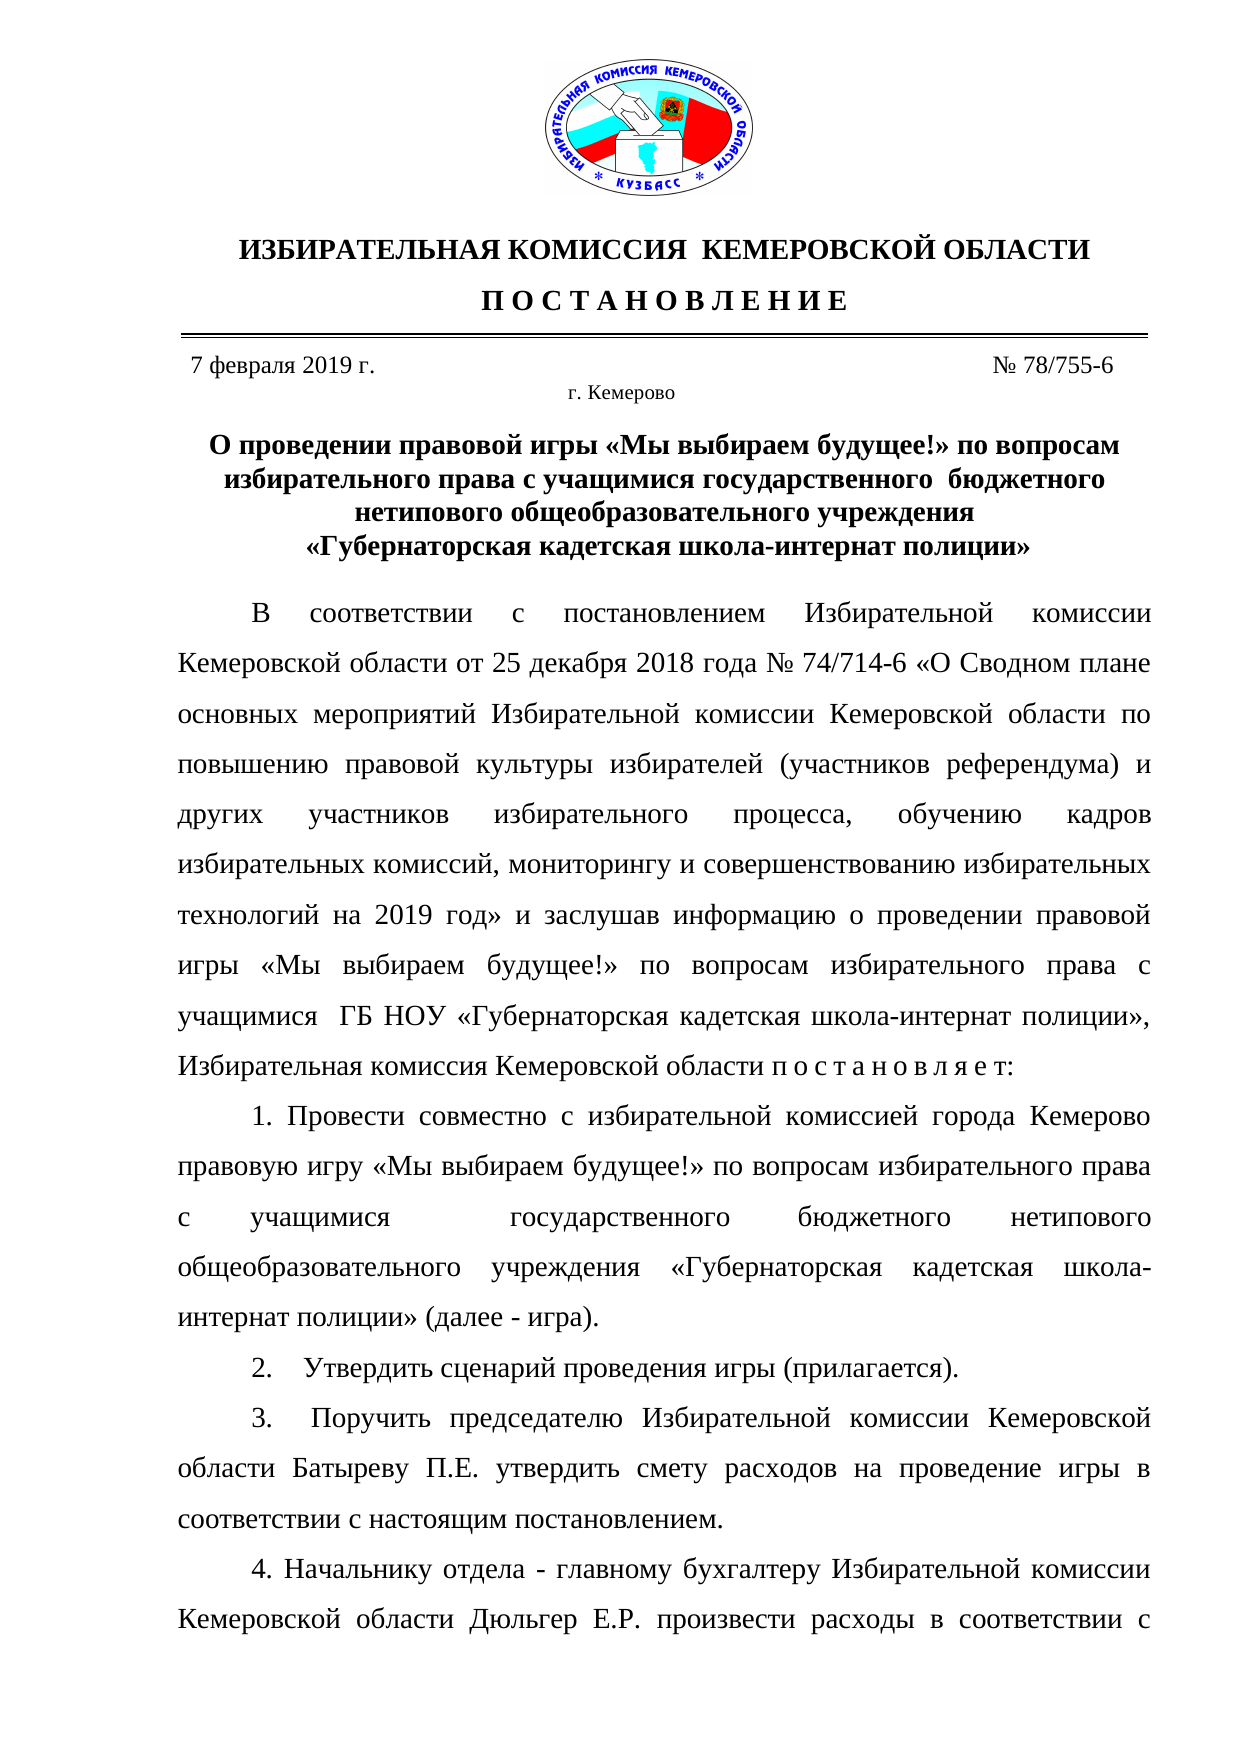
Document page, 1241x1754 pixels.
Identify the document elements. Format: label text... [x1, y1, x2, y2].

text О проведении правовой игры «Мы выбираем будущее!» по вопросам избирательного права с учащимися государственного бюджетного нетипового общеобразовательного учреждения [177, 428, 1152, 528]
text 7 февраля 2019 г. № 78/755-6 [177, 350, 1152, 379]
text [177, 1551, 1152, 1635]
text 3. Поручить председателю Избирательной комиссии Кемеровской области Батыреву П.Е. утвердить смету расходов на проведение игры в соответствии с настоящим постановлением. [177, 1400, 1152, 1534]
text 2. Утвердить сценарий проведения игры (прилагается). [177, 1350, 1152, 1383]
table_header ИЗБИРАТЕЛЬНАЯ КОМИССИЯ КЕМЕРОВСКОЙ ОБЛАСТИ П О С Т А Н О В Л Е Н И Е [181, 233, 1148, 333]
text г. Кемерово [472, 379, 1152, 403]
text В соответствии с постановлением Избирательной комиссии Кемеровской области от 25 декабря 2018 года № 74/714-6 «О Сводном плане основных мероприятий Избирательной комиссии Кемеровской области по повышению правовой культуры избирателей (участников референдума) и других участников избирательного процесса, обучению кадров избирательных комиссий, мониторингу и совершенствованию избирательных технологий на 2019 год» и заслушав информацию о проведении правовой игры «Мы выбираем будущее!» по вопросам избирательного права с учащимися ГБ НОУ «Губернаторская кадетская школа-интернат полиции», Избирательная комиссия Кемеровской области постановляет: [177, 595, 1152, 1082]
picture [545, 59, 753, 196]
text «Губернаторская кадетская школа-интернат полиции» [177, 528, 1152, 562]
text 1. Провести совместно с избирательной комиссией города Кемерово правовую игру «Мы выбираем будущее!» по вопросам избирательного права с учащимися государственного бюджетного нетипового общеобразовательного учреждения «Губернаторская кадетская школа-интернат полиции» (далее - игра). [177, 1098, 1152, 1333]
